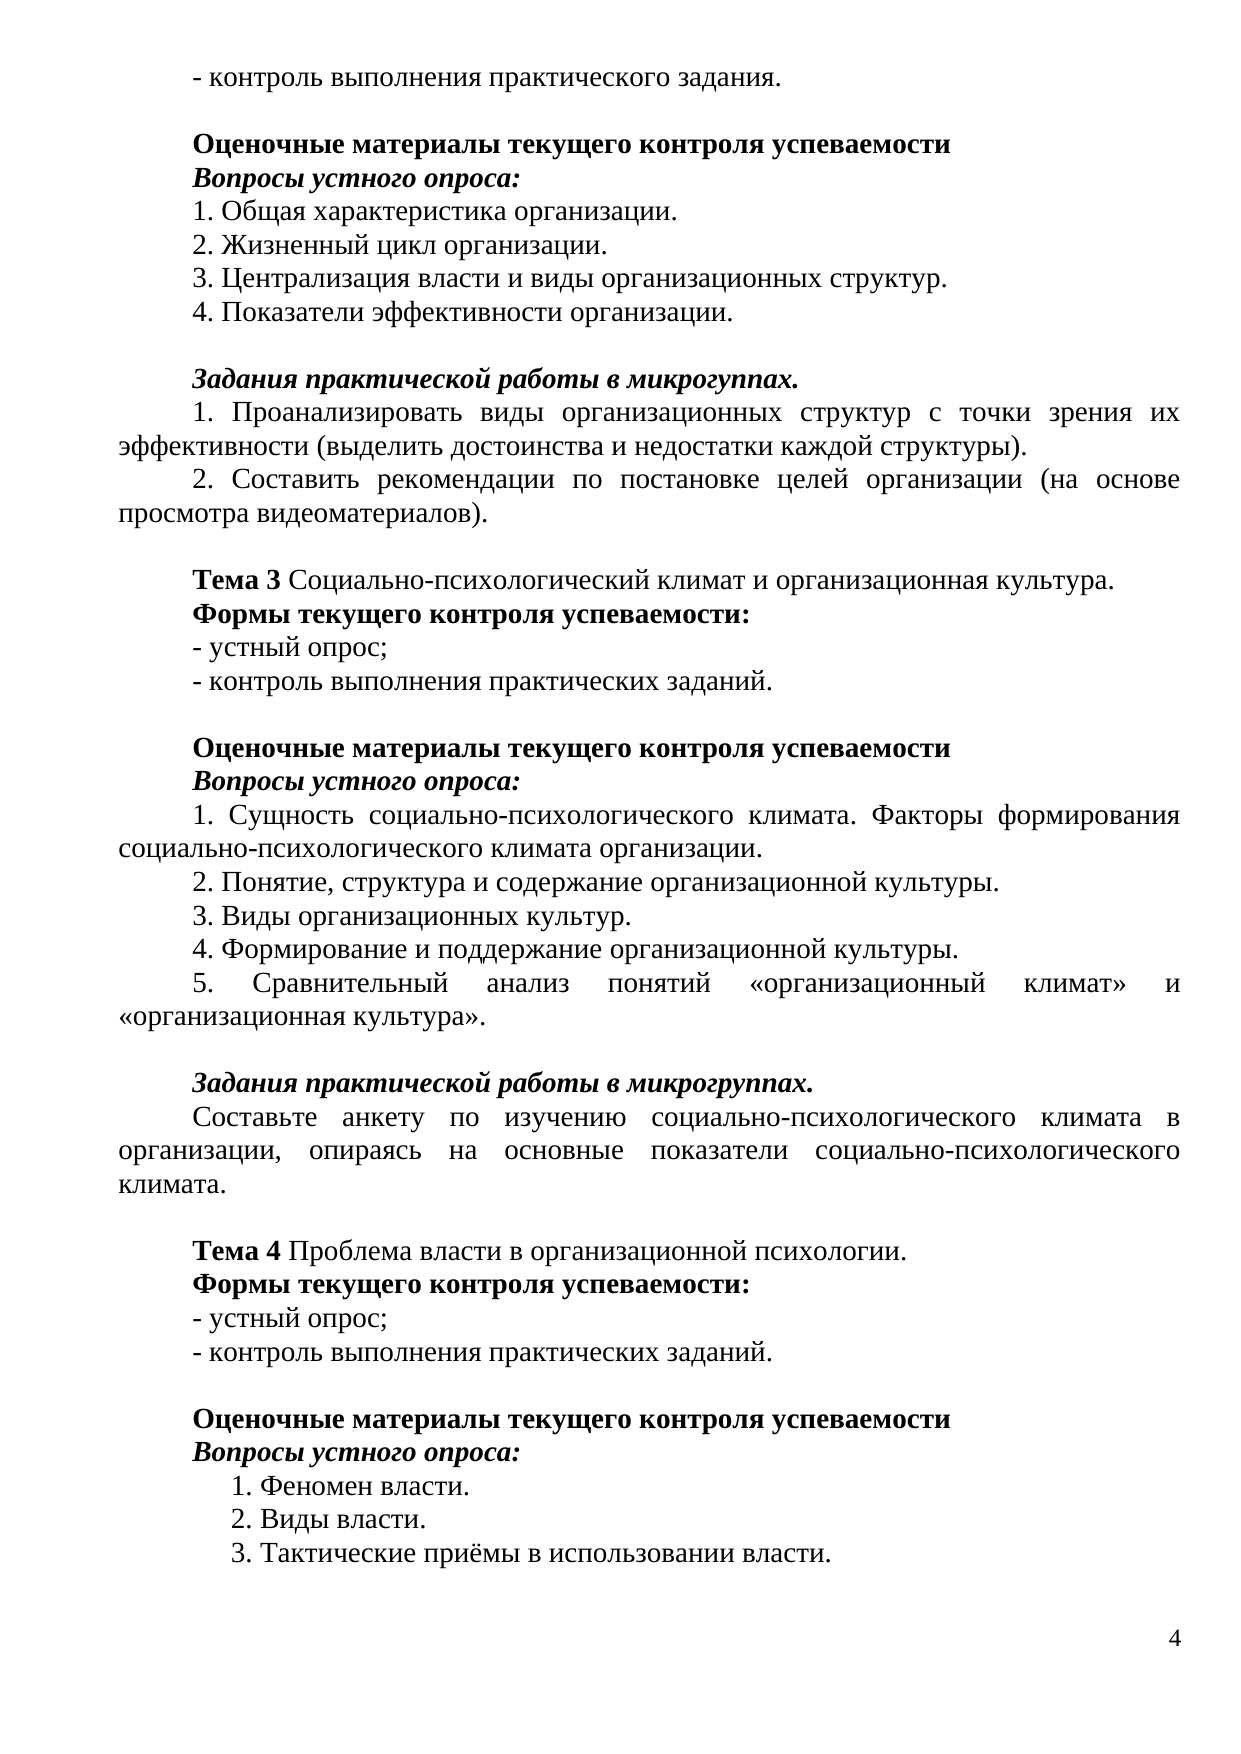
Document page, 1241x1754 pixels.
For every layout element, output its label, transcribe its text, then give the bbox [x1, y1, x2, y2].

text 2. Жизненный цикл организации. [118, 227, 1181, 260]
text Вопросы устного опроса: [118, 763, 1181, 797]
text 1. Сущность социально-психологического климата. Факторы формирования социально-психологического климата организации. [118, 797, 1181, 864]
text Тема 4 Проблема власти в организационной психологии. [118, 1233, 1181, 1267]
text - устный опрос; [118, 629, 1181, 663]
text Вопросы устного опроса: [118, 1434, 1181, 1468]
text 4. Показатели эффективности организации. [118, 294, 1181, 327]
text Оценочные материалы текущего контроля успеваемости [118, 126, 1181, 160]
text Формы текущего контроля успеваемости: [118, 596, 1181, 629]
text Оценочные материалы текущего контроля успеваемости [118, 1401, 1181, 1434]
text 1. Проанализировать виды организационных структур с точки зрения их эффективности (выделить достоинства и недостатки каждой структуры). [118, 394, 1181, 462]
text 2. Составить рекомендации по постановке целей организации (на основе просмотра видеоматериалов). [118, 462, 1181, 529]
text - контроль выполнения практических заданий. [118, 663, 1181, 696]
text 5. Сравнительный анализ понятий «организационный климат» и «организационная культура». [118, 965, 1181, 1032]
text Вопросы устного опроса: [118, 160, 1181, 193]
text 2. Виды власти. [118, 1501, 1181, 1535]
text 1. Общая характеристика организации. [118, 193, 1181, 227]
text 3. Виды организационных культур. [118, 898, 1181, 931]
text Составьте анкету по изучению социально-психологического климата в организации, опираясь на основные показатели социально-психологического климата. [118, 1099, 1181, 1199]
text 1. Феномен власти. [118, 1468, 1181, 1501]
text Оценочные материалы текущего контроля успеваемости [118, 730, 1181, 763]
text 3. Централизация власти и виды организационных структур. [118, 260, 1181, 294]
text 3. Тактические приёмы в использовании власти. [118, 1535, 1181, 1568]
text - устный опрос; [118, 1300, 1181, 1334]
text - контроль выполнения практического задания. [118, 59, 1181, 93]
text Задания практической работы в микрогруппах. [118, 1065, 1181, 1099]
text Тема 3 Социально-психологический климат и организационная культура. [118, 562, 1181, 596]
text Формы текущего контроля успеваемости: [118, 1267, 1181, 1300]
text - контроль выполнения практических заданий. [118, 1334, 1181, 1367]
text Задания практической работы в микрогуппах. [118, 361, 1181, 394]
text 2. Понятие, структура и содержание организационной культуры. [118, 864, 1181, 898]
text 4. Формирование и поддержание организационной культуры. [118, 931, 1181, 965]
